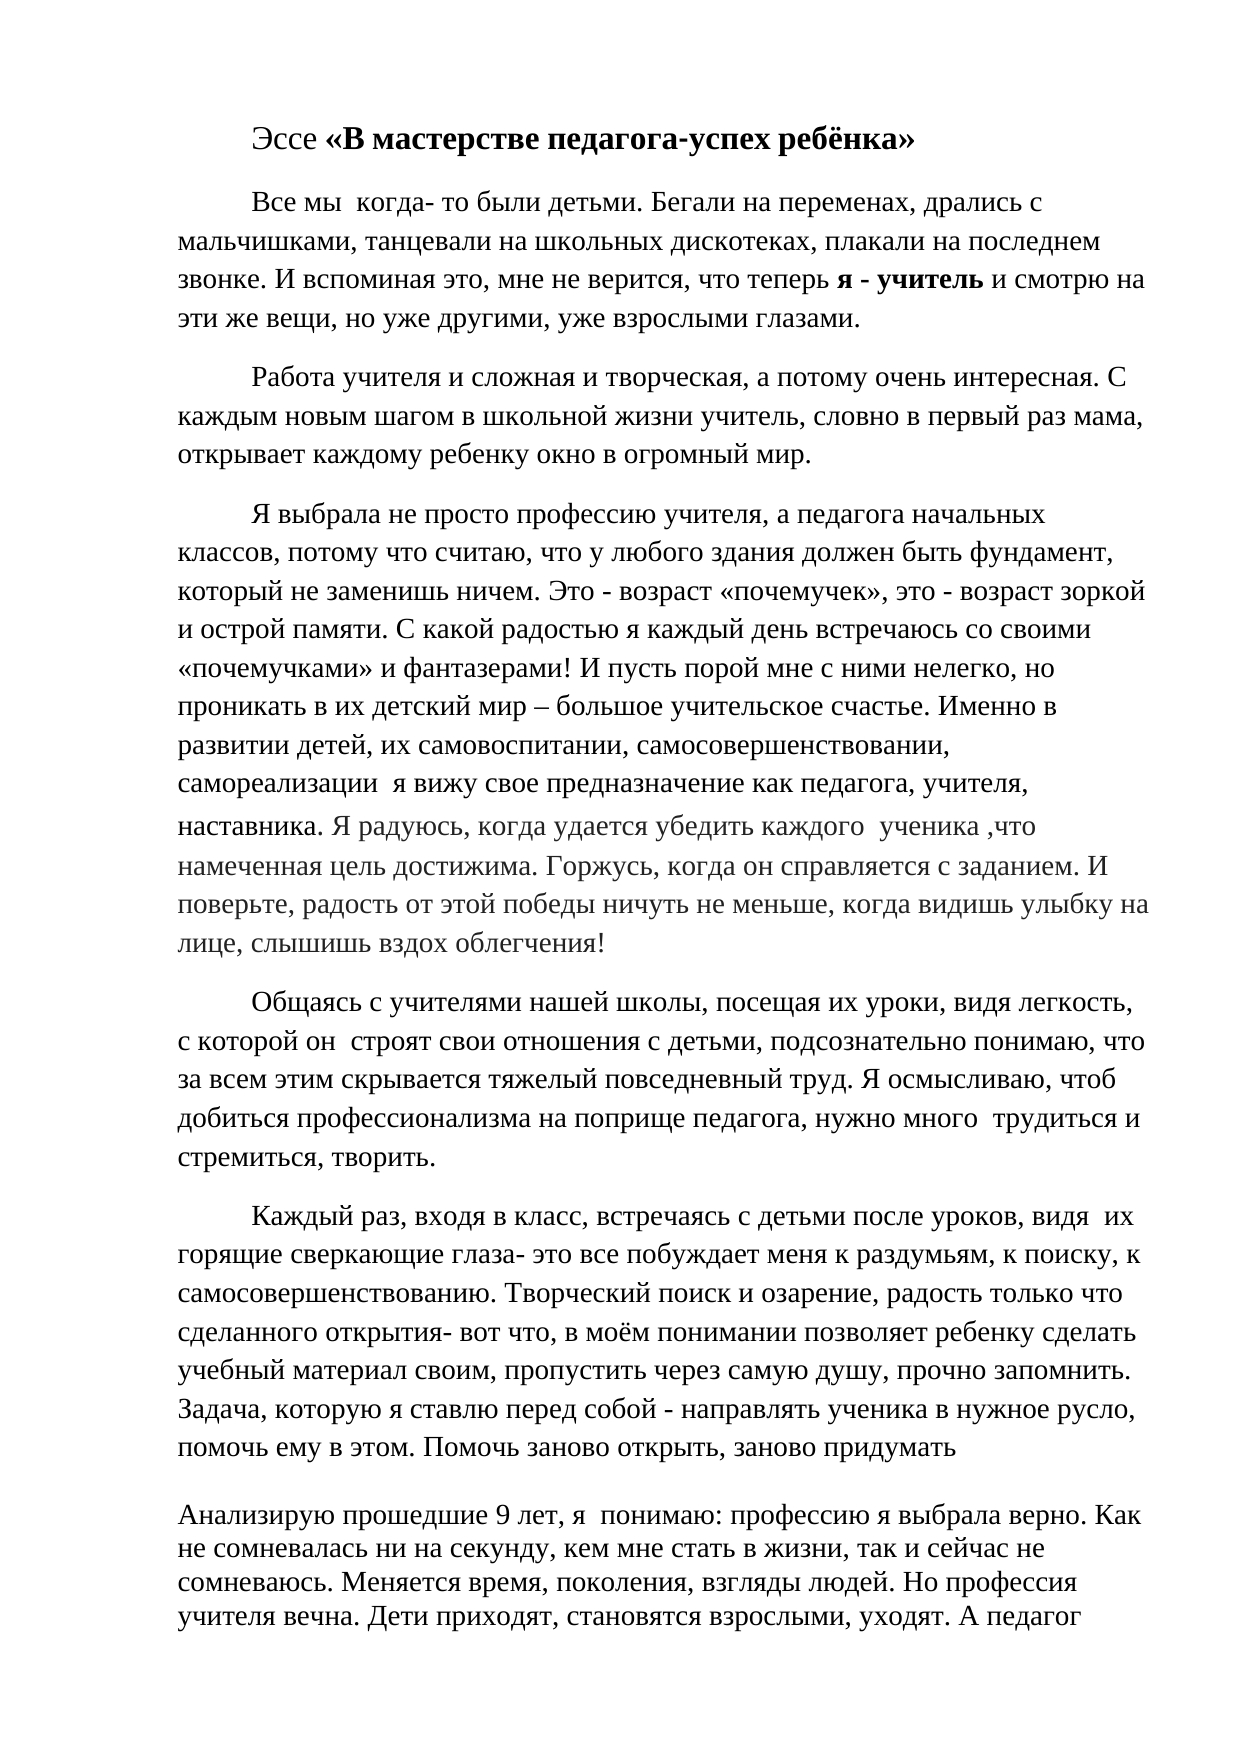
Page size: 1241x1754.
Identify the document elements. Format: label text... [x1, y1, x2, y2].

text Эссе «В мастерстве педагога-успех ребёнка» [177, 118, 1152, 158]
text Я выбрала не просто профессию учителя, а педагога начальных классов, потому что считаю, что у любого здания должен быть фундамент, который не заменишь ничем. Это - возраст «почемучек», это - возраст зоркой и острой памяти. С какой радостью я каждый день встречаюсь со своими «почемучками» и фантазерами! И пусть порой мне с ними нелегко, но проникать в их детский мир – большое учительское счастье. Именно в развитии детей, их самовоспитании, самосовершенствовании, самореализации я вижу свое предназначение как педагога, учителя, наставника. Я радуюсь, когда удается убедить каждого ученика ,что намеченная цель достижима. Горжусь, когда он справляется с заданием. И поверьте, радость от этой победы ничуть не меньше, когда видишь улыбку на лице, слышишь вздох облегчения! [177, 496, 1152, 959]
text Работа учителя и сложная и творческая, а потому очень интересная. С каждым новым шагом в школьной жизни учитель, словно в первый раз мама, открывает каждому ребенку окно в огромный мир. [177, 359, 1152, 470]
text Все мы когда- то были детьми. Бегали на переменах, дрались с мальчишками, танцевали на школьных дискотеках, плакали на последнем звонке. И вспоминая это, мне не верится, что теперь я - учитель и смотрю на эти же вещи, но уже другими, уже взрослыми глазами. [177, 184, 1152, 333]
text Каждый раз, входя в класс, встречаясь с детьми после уроков, видя их горящие сверкающие глаза- это все побуждает меня к раздумьям, к поиску, к самосовершенствованию. Творческий поиск и озарение, радость только что сделанного открытия- вот что, в моём понимании позволяет ребенку сделать учебный материал своим, пропустить через самую душу, прочно запомнить. Задача, которую я ставлю перед собой - направлять ученика в нужное русло, помочь ему в этом. Помочь заново открыть, заново придумать [177, 1198, 1152, 1463]
text Общаясь с учителями нашей школы, посещая их уроки, видя легкость, с которой он строят свои отношения с детьми, подсознательно понимаю, что за всем этим скрывается тяжелый повседневный труд. Я осмысливаю, чтоб добиться профессионализма на поприще педагога, нужно много трудиться и стремиться, творить. [177, 984, 1152, 1172]
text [177, 1497, 1152, 1631]
